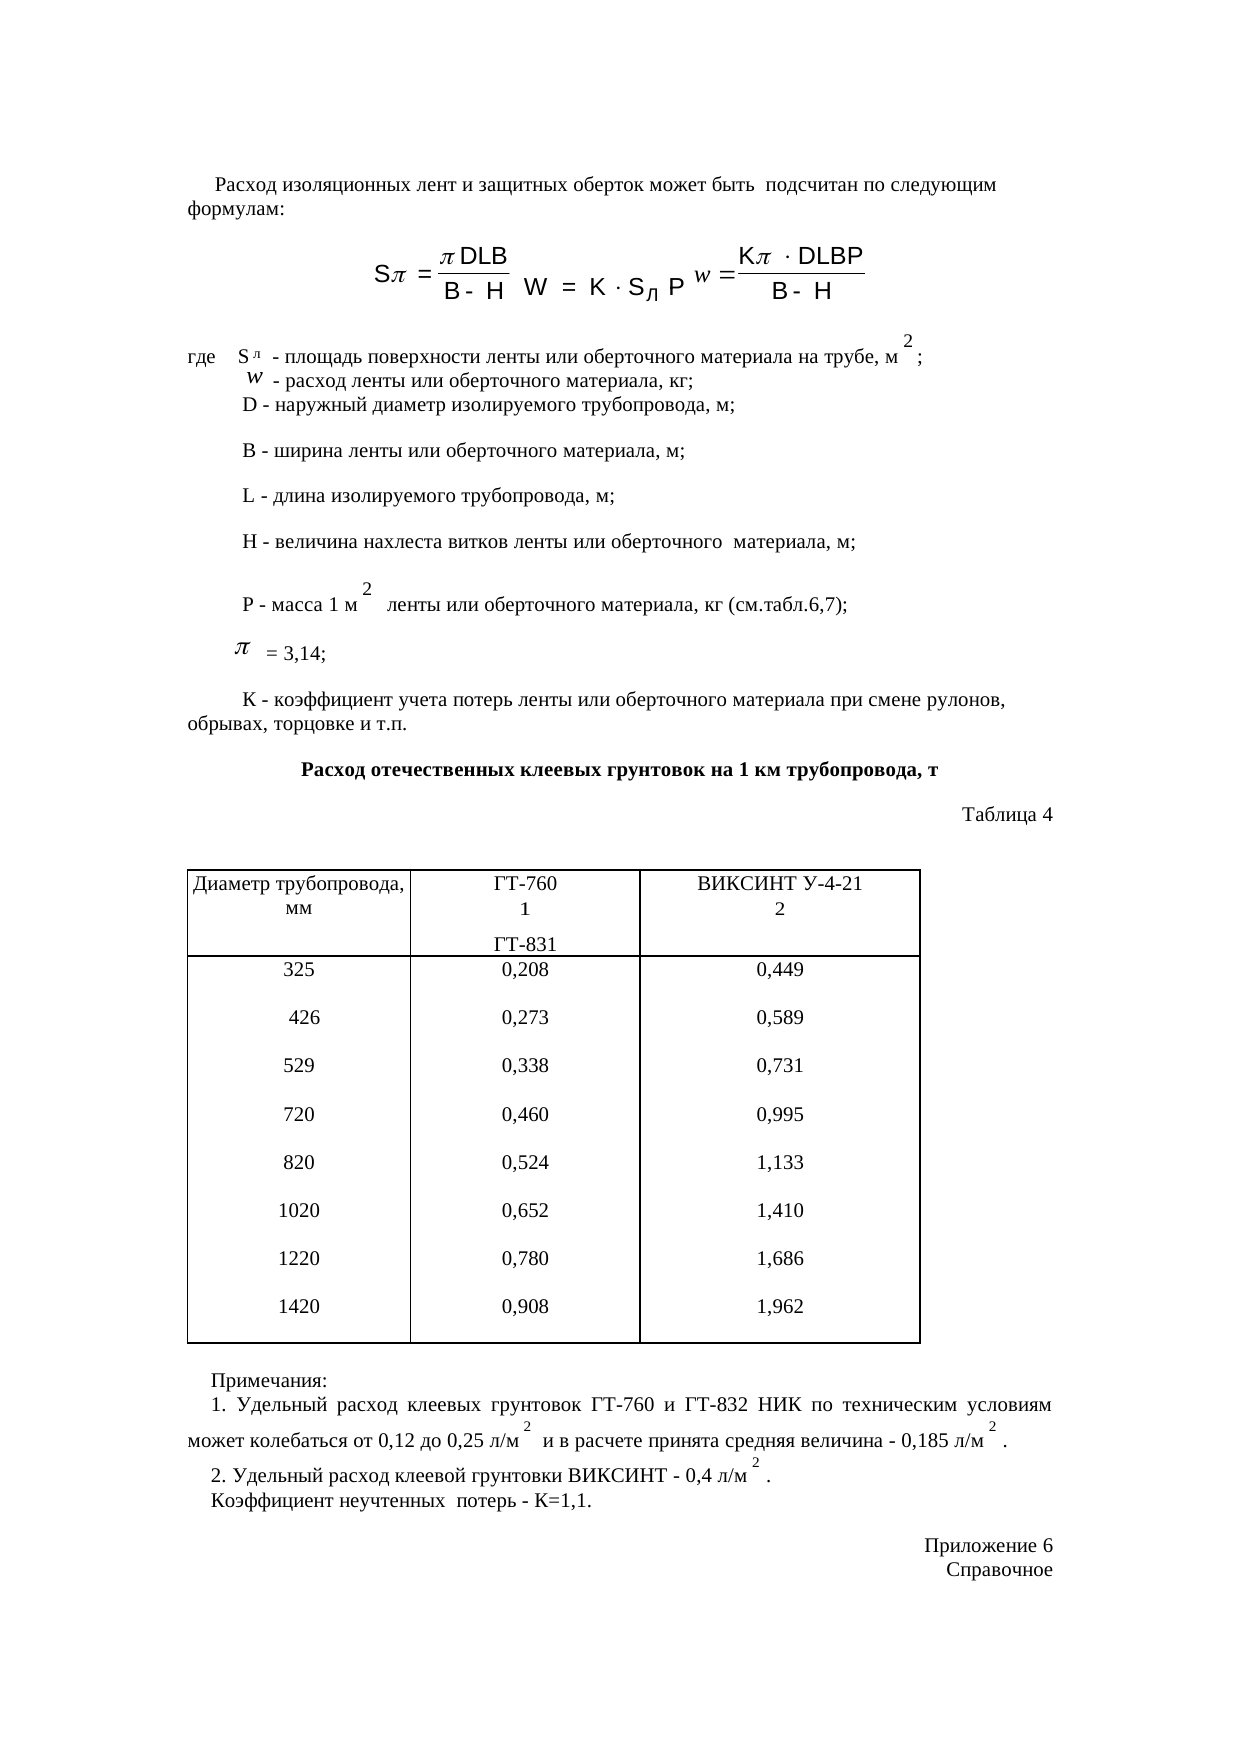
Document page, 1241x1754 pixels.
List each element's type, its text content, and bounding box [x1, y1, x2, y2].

text 1. Удельный расход клеевых грунтовок ГТ-760 и ГТ-832 НИК по техническим условиям может колебаться от 0,12 до 0,25 л/м и в расчете принята средняя величина - 0,185 л/м. [187, 1392, 1053, 1452]
table_cell 0,449 [641, 957, 919, 1005]
table_cell 0,652 [411, 1198, 639, 1246]
table_cell 0,780 [411, 1246, 639, 1294]
table_cell 1,962 [641, 1294, 919, 1342]
text 2. Удельный расход клеевой грунтовки ВИКСИНТ - 0,4 л/м. [187, 1452, 1053, 1487]
text Расход изоляционных лент и защитных оберток может быть подсчитан по следующим формулам: [187, 172, 1053, 220]
table_cell 0,908 [411, 1294, 639, 1342]
table_cell 1,686 [641, 1246, 919, 1294]
text Таблица 4 [187, 802, 1053, 826]
table_cell 1,410 [641, 1198, 919, 1246]
text Р - масса 1 м ленты или оберточного материала, кг (см.табл.6,7); [187, 574, 1053, 615]
text где S - площадь поверхности ленты или оберточного материала на трубе, м; [187, 327, 1053, 367]
table_cell 426 [188, 1005, 410, 1053]
table_cell 0,273 [411, 1005, 639, 1053]
text Примечания: [187, 1368, 1053, 1392]
table_cell 0,208 [411, 957, 639, 1005]
text Справочное [187, 1557, 1053, 1581]
table_cell 1220 [188, 1246, 410, 1294]
table_cell 0,338 [411, 1053, 639, 1101]
text Приложение 6 [187, 1533, 1053, 1557]
text L - длина изолируемого трубопровода, м; [187, 483, 1053, 507]
table_cell 1020 [188, 1198, 410, 1246]
table_cell 0,589 [641, 1005, 919, 1053]
table_cell 0,731 [641, 1053, 919, 1101]
text К - коэффициент учета потерь ленты или оберточного материала при смене рулонов, обрывах, торцовке и т.п. [187, 687, 1053, 735]
table_header ВИКСИНТ У-4-21 [641, 871, 919, 955]
text = 3,14; [187, 637, 1053, 665]
text - расход ленты или оберточного материала, кг; [187, 367, 1053, 392]
table_cell 0,460 [411, 1101, 639, 1149]
table_cell 820 [188, 1150, 410, 1198]
table_cell 0,524 [411, 1150, 639, 1198]
table_cell 720 [188, 1101, 410, 1149]
table_cell 529 [188, 1053, 410, 1101]
table_cell 1420 [188, 1294, 410, 1342]
table_cell 0,995 [641, 1101, 919, 1149]
text D - наружный диаметр изолируемого трубопровода, м; [187, 392, 1053, 416]
text Н - величина нахлеста витков ленты или оберточного материала, м; [187, 529, 1053, 553]
table_cell 325 [188, 957, 410, 1005]
table_header Диаметр трубопровода, мм [188, 871, 410, 955]
text Коэффициент неучтенных потерь - К=1,1. [187, 1487, 1053, 1511]
table_header ГТ-760 ГТ-831 [411, 871, 639, 955]
subtitle Расход отечественных клеевых грунтовок на 1 км трубопровода, т [187, 757, 1053, 781]
table_cell 1,133 [641, 1150, 919, 1198]
text B - ширина ленты или оберточного материала, м; [187, 438, 1053, 462]
